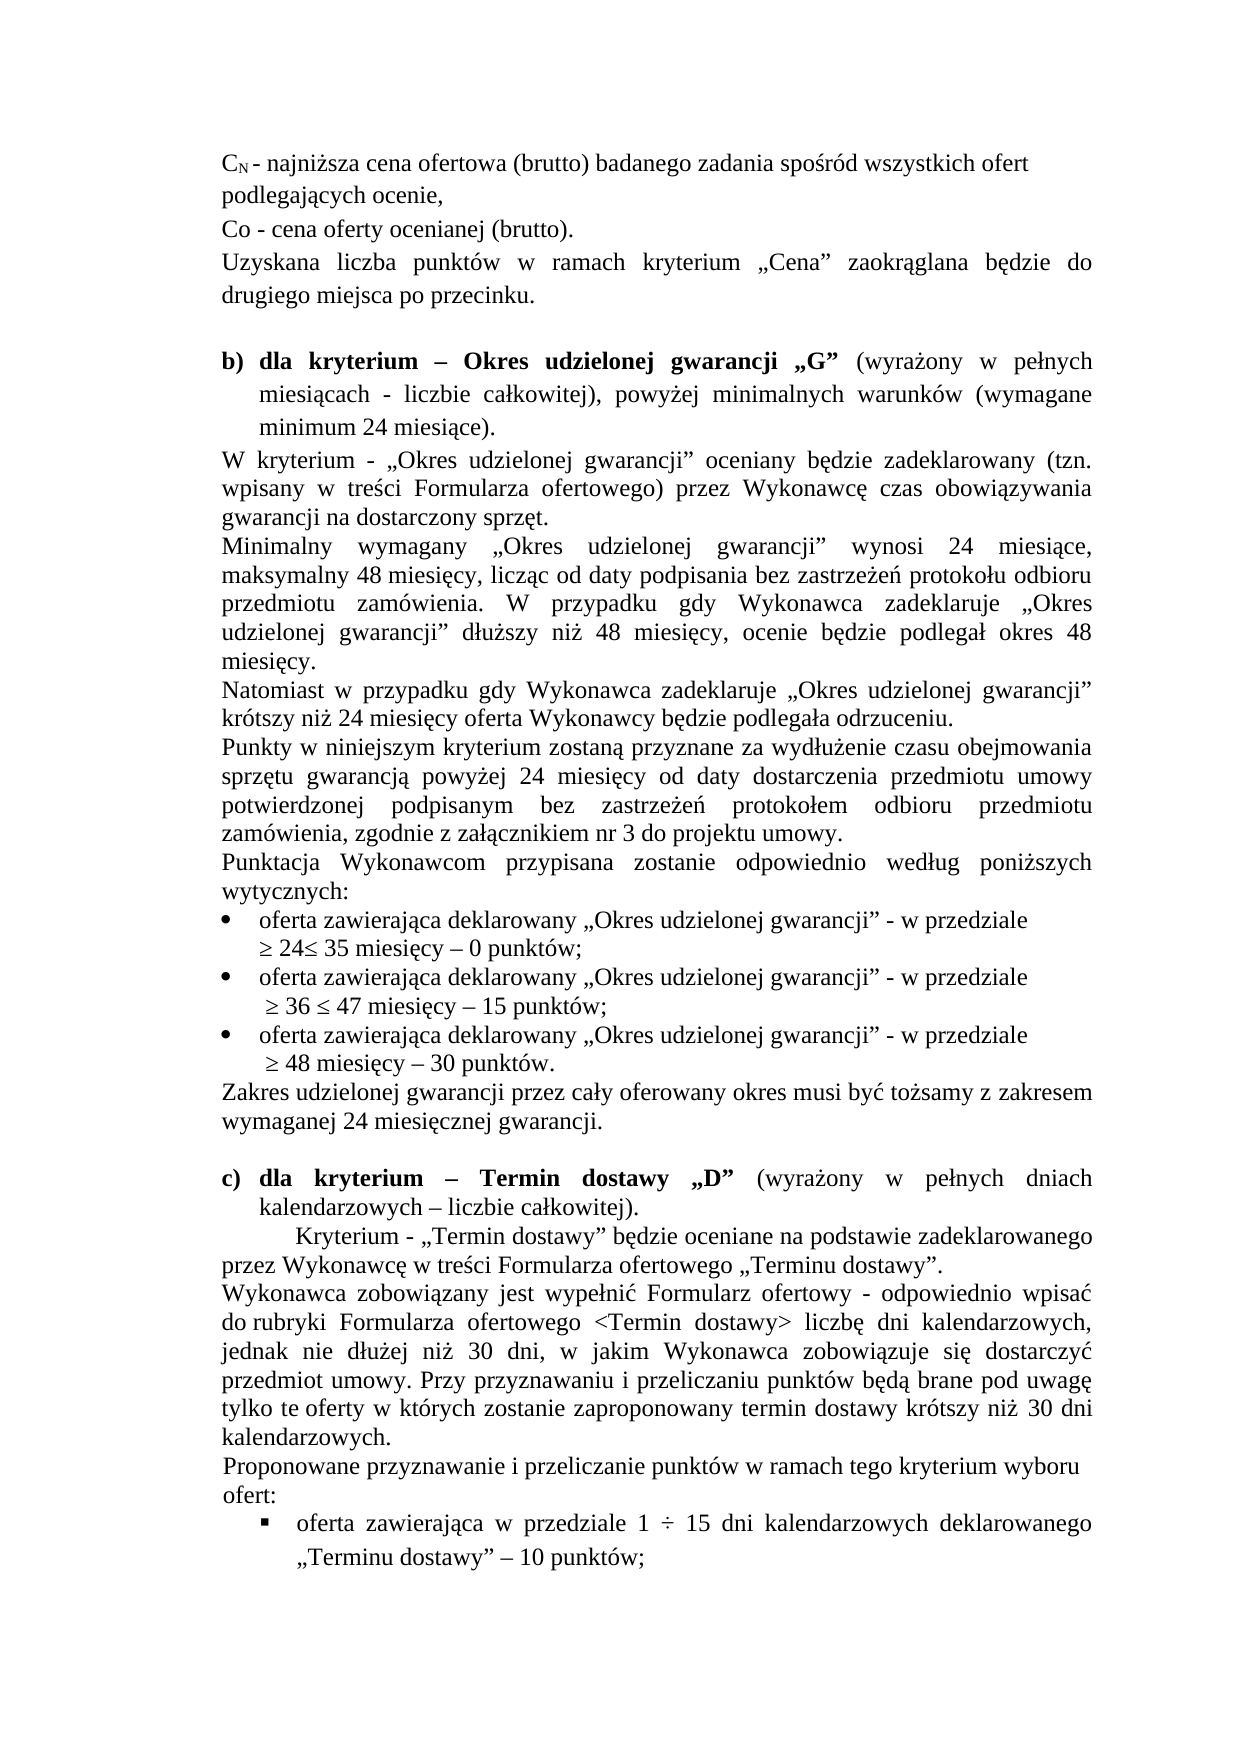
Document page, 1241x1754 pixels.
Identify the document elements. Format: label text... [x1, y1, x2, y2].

list dla kryterium – Okres udzielonej gwarancji „G” (wyrażony w pełnych miesiącach - liczbie całkowitej), powyżej minimalnych warunków (wymagane minimum 24 miesiące). [221, 346, 1093, 441]
list dla kryterium – Termin dostawy „D” (wyrażony w pełnych dniach kalendarzowych – liczbie całkowitej). [221, 1163, 1093, 1221]
list oferta zawierająca w przedziale 1 ÷ 15 dni kalendarzowych deklarowanego „Terminu dostawy” – 10 punktów; [259, 1508, 1093, 1570]
list oferta zawierająca deklarowany „Okres udzielonej gwarancji” - w przedziale ≥ 24≤ 35 miesięcy – 0 punktów; [221, 905, 1166, 962]
text Kryterium - „Termin dostawy” będzie oceniane na podstawie zadeklarowanego przez Wykonawcę w treści Formularza ofertowego „Terminu dostawy”. [221, 1221, 1093, 1278]
text Zakres udzielonej gwarancji przez cały oferowany okres musi być tożsamy z zakresem wymaganej 24 miesięcznej gwarancji. [221, 1077, 1093, 1135]
text Natomiast w przypadku gdy Wykonawca zadeklaruje „Okres udzielonej gwarancji” krótszy niż 24 miesięcy oferta Wykonawcy będzie podlegała odrzuceniu. [221, 675, 1093, 732]
text Punktacja Wykonawcom przypisana zostanie odpowiednio według poniższych wytycznych: [221, 847, 1093, 905]
list oferta zawierająca deklarowany „Okres udzielonej gwarancji” - w przedziale [221, 962, 1093, 991]
text ≥ 36 ≤ 47 miesięcy – 15 punktów; [259, 991, 1093, 1020]
text Wykonawca zobowiązany jest wypełnić Formularz ofertowy - odpowiednio wpisać do rubryki Formularza ofertowego <Termin dostawy> liczbę dni kalendarzowych, jednak nie dłużej niż 30 dni, w jakim Wykonawca zobowiązuje się dostarczyć przedmiot umowy. Przy przyznawaniu i przeliczaniu punktów będą brane pod uwagę tylko te oferty w których zostanie zaproponowany termin dostawy krótszy niż 30 dni kalendarzowych. [221, 1278, 1093, 1451]
text Co - cena oferty ocenianej (brutto). [148, 214, 1166, 242]
text Uzyskana liczba punktów w ramach kryterium „Cena” zaokrąglana będzie do drugiego miejsca po przecinku. [221, 247, 1093, 308]
text Punkty w niniejszym kryterium zostaną przyznane za wydłużenie czasu obejmowania sprzętu gwarancją powyżej 24 miesięcy od daty dostarczenia przedmiotu umowy potwierdzonej podpisanym bez zastrzeżeń protokołem odbioru przedmiotu zamówienia, zgodnie z załącznikiem nr 3 do projektu umowy. [221, 732, 1093, 847]
text Proponowane przyznawanie i przeliczanie punktów w ramach tego kryterium wyboru ofert: [223, 1451, 1093, 1508]
text ≥ 48 miesięcy – 30 punktów. [259, 1048, 1093, 1077]
list oferta zawierająca deklarowany „Okres udzielonej gwarancji” - w przedziale [221, 1020, 1093, 1048]
text CN - najniższa cena ofertowa (brutto) badanego zadania spośród wszystkich ofert podlegających ocenie, [221, 148, 1093, 209]
text Minimalny wymagany „Okres udzielonej gwarancji” wynosi 24 miesiące, maksymalny 48 miesięcy, licząc od daty podpisania bez zastrzeżeń protokołu odbioru przedmiotu zamówienia. W przypadku gdy Wykonawca zadeklaruje „Okres udzielonej gwarancji” dłuższy niż 48 miesięcy, ocenie będzie podlegał okres 48 miesięcy. [221, 531, 1093, 675]
text W kryterium - „Okres udzielonej gwarancji” oceniany będzie zadeklarowany (tzn. wpisany w treści Formularza ofertowego) przez Wykonawcę czas obowiązywania gwarancji na dostarczony sprzęt. [221, 445, 1093, 531]
